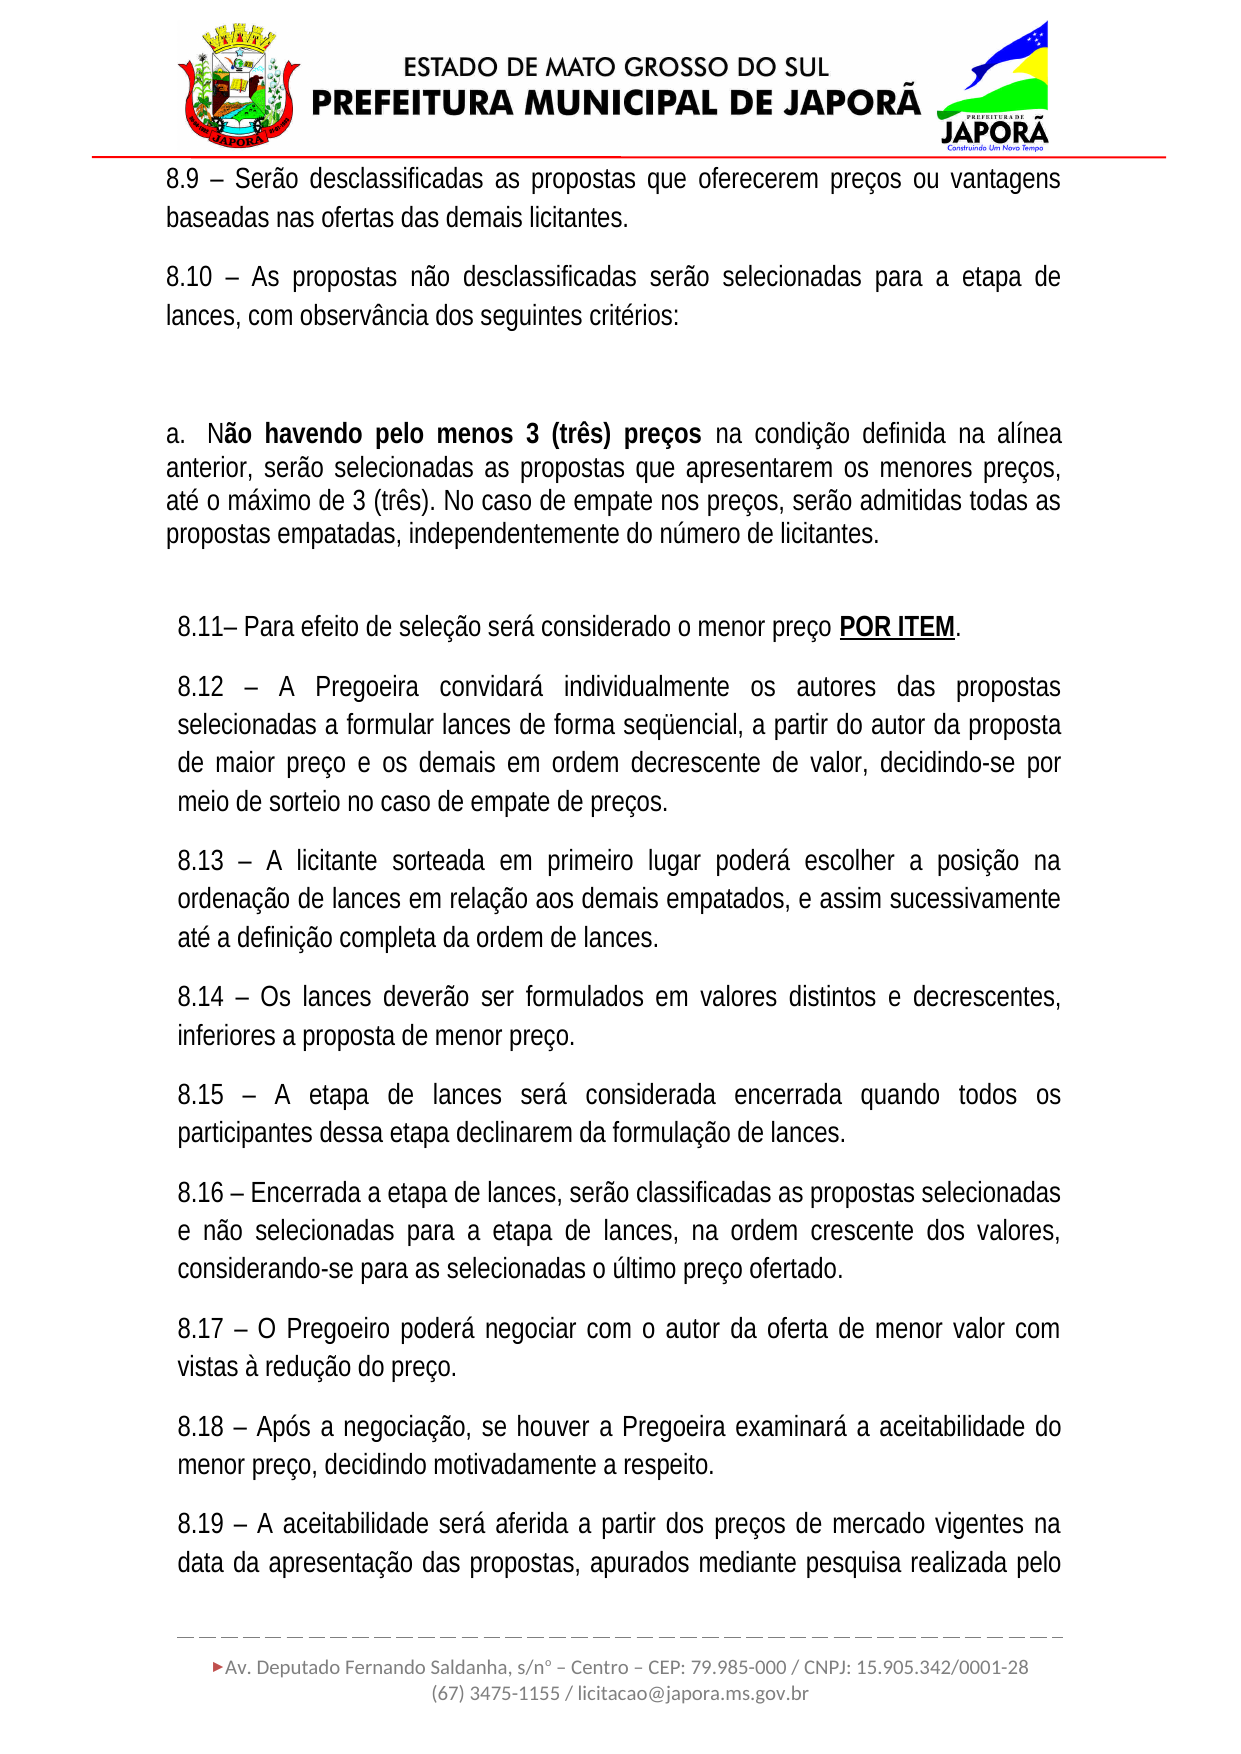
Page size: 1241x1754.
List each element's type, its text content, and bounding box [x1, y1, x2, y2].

text 8.11– Para efeito de seleção será considerado o menor preço POR ITEM. [177, 609, 1063, 643]
text 8.13 – A licitante sorteada em primeiro lugar poderá escolher a posição na ordenação de lances em relação aos demais empatados, e assim sucessivamente até a definição completa da ordem de lances. [177, 843, 1063, 953]
text 8.10 – As propostas não desclassificadas serão selecionadas para a etapa de lances, com observância dos seguintes critérios: [166, 259, 1063, 331]
text 8.14 – Os lances deverão ser formulados em valores distintos e decrescentes, inferiores a proposta de menor preço. [177, 979, 1063, 1051]
text 8.12 – A Pregoeira convidará individualmente os autores das propostas selecionadas a formular lances de forma seqüencial, a partir do autor da proposta de maior preço e os demais em ordem decrescente de valor, decidindo-se por meio de sorteio no caso de empate de preços. [177, 669, 1063, 817]
text 8.17 – O Pregoeiro poderá negociar com o autor da oferta de menor valor com vistas à redução do preço. [177, 1311, 1063, 1383]
picture [177, 20, 1049, 152]
text 8.18 – Após a negociação, se houver a Pregoeira examinará a aceitabilidade do menor preço, decidindo motivadamente a respeito. [177, 1409, 1063, 1481]
text 8.16 – Encerrada a etapa de lances, serão classificadas as propostas selecionadas e não selecionadas para a etapa de lances, na ordem crescente dos valores, considerando-se para as selecionadas o último preço ofertado. [177, 1175, 1063, 1285]
list Não havendo pelo menos 3 (três) preços na condição definida na alínea anterior, serão selecionadas as propostas que apresentarem os menores preços, até o máximo de 3 (três). No caso de empate nos preços, serão admitidas todas as propostas empatadas, independentemente do número de licitantes. [166, 416, 1063, 550]
text 8.15 – A etapa de lances será considerada encerrada quando todos os participantes dessa etapa declinarem da formulação de lances. [177, 1077, 1063, 1149]
text 8.9 – Serão desclassificadas as propostas que oferecerem preços ou vantagens baseadas nas ofertas das demais licitantes. [166, 162, 1063, 233]
